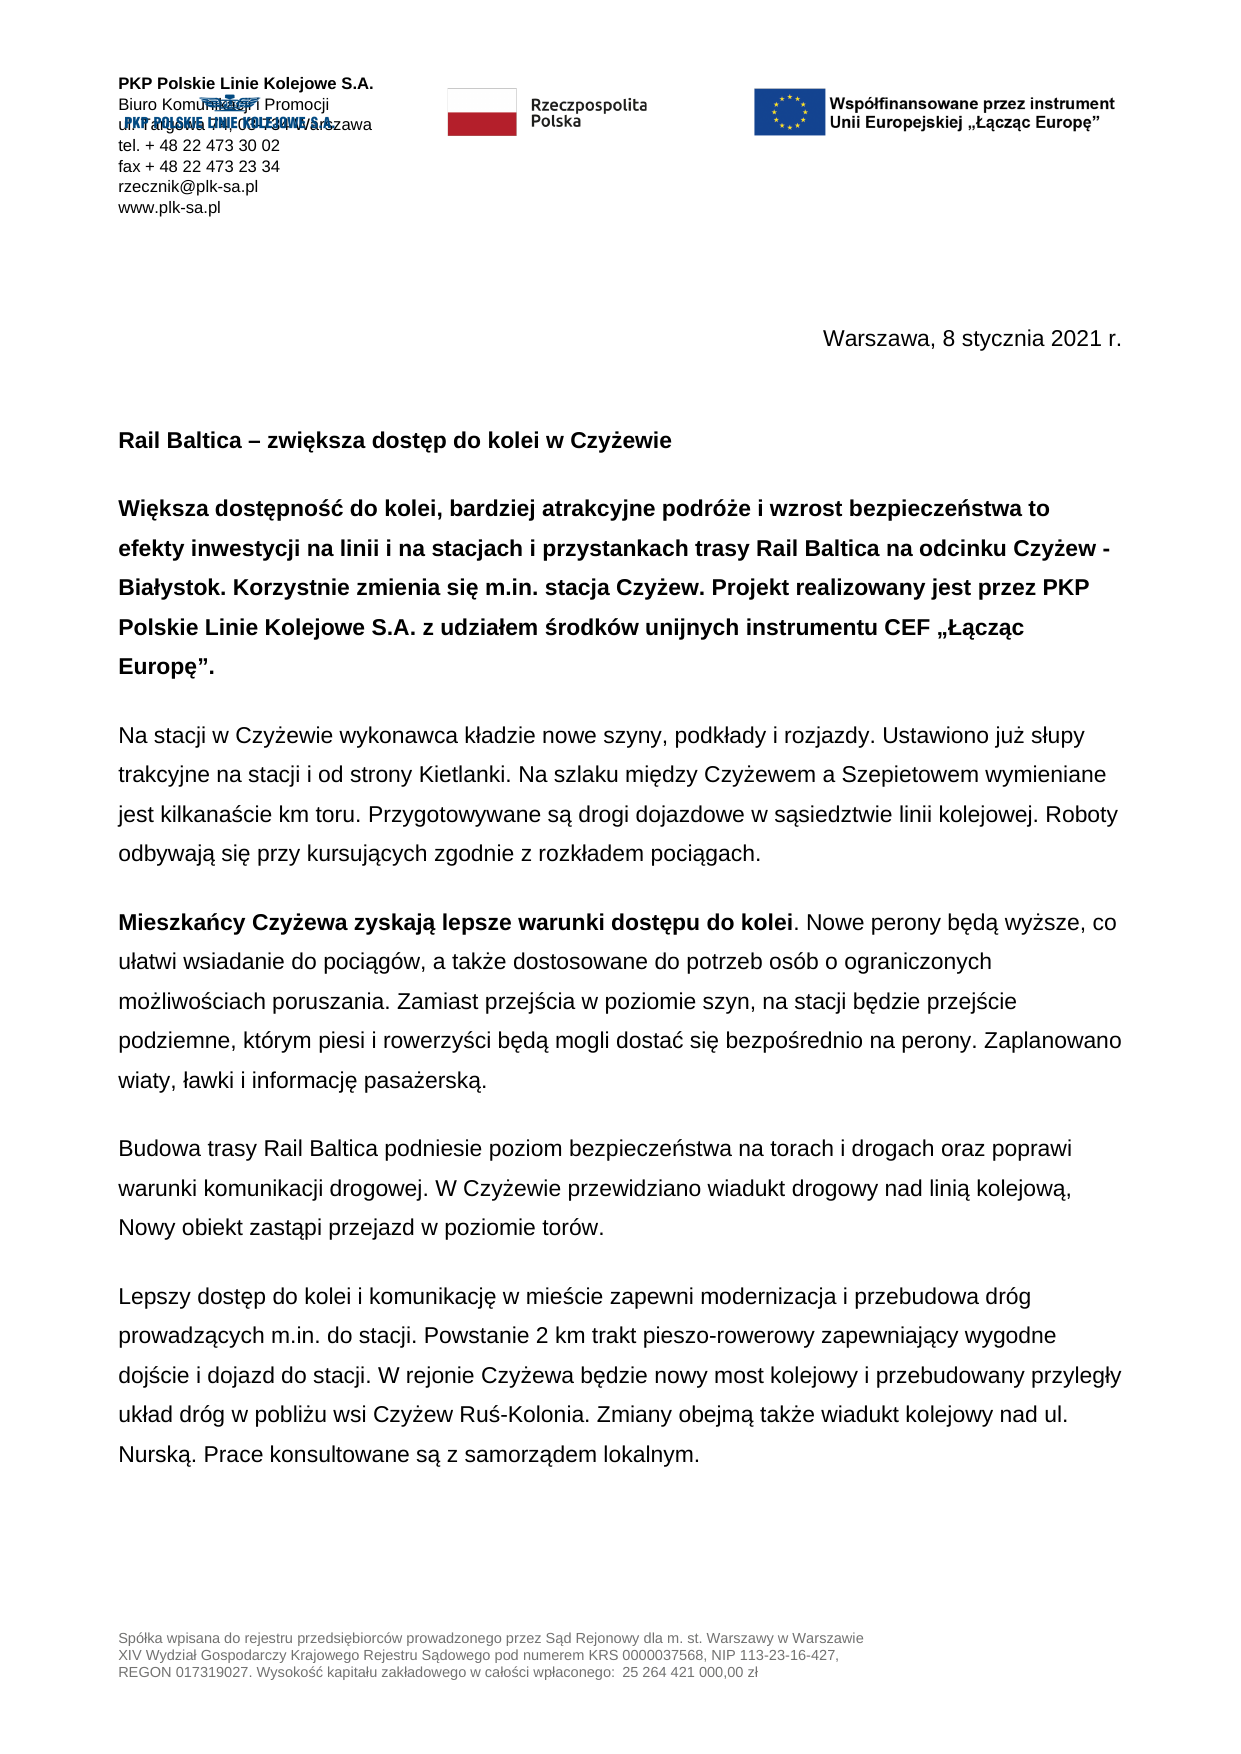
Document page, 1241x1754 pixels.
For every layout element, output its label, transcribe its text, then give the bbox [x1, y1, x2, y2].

text Większa dostępność do kolei, bardziej atrakcyjne podróże i wzrost bezpieczeństwa to efekty inwestycji na linii i na stacjach i przystankach trasy Rail Baltica na odcinku Czyżew - Białystok. Korzystnie zmienia się m.in. stacja Czyżew. Projekt realizowany jest przez PKP Polskie Linie Kolejowe S.A. z udziałem środków unijnych instrumentu CEF „Łącząc Europę”. [118, 495, 1122, 679]
picture [118, 73, 1119, 154]
text Mieszkańcy Czyżewa zyskają lepsze warunki dostępu do kolei. Nowe perony będą wyższe, co ułatwi wsiadanie do pociągów, a także dostosowane do potrzeb osób o ograniczonych możliwościach poruszania. Zamiast przejścia w poziomie szyn, na stacji będzie przejście podziemne, którym piesi i rowerzyści będą mogli dostać się bezpośrednio na perony. Zaplanowano wiaty, ławki i informację pasażerską. [118, 909, 1122, 1093]
text Na stacji w Czyżewie wykonawca kładzie nowe szyny, podkłady i rozjazdy. Ustawiono już słupy trakcyjne na stacji i od strony Kietlanki. Na szlaku między Czyżewem a Szepietowem wymieniane jest kilkanaście km toru. Przygotowywane są drogi dojazdowe w sąsiedztwie linii kolejowej. Roboty odbywają się przy kursujących zgodnie z rozkładem pociągach. [118, 722, 1122, 867]
text Lepszy dostęp do kolei i komunikację w mieście zapewni modernizacja i przebudowa dróg prowadzących m.in. do stacji. Powstanie 2 km trakt pieszo-rowerowy zapewniający wygodne dojście i dojazd do stacji. W rejonie Czyżewa będzie nowy most kolejowy i przebudowany przyległy układ dróg w pobliżu wsi Czyżew Ruś-Kolonia. Zmiany obejmą także wiadukt kolejowy nad ul. Nurską. Prace konsultowane są z samorządem lokalnym. [118, 1283, 1122, 1467]
subtitle Rail Baltica – zwiększa dostęp do kolei w Czyżewie [118, 427, 1122, 453]
text Budowa trasy Rail Baltica podniesie poziom bezpieczeństwa na torach i drogach oraz poprawi warunki komunikacji drogowej. W Czyżewie przewidziano wiadukt drogowy nad linią kolejową, Nowy obiekt zastąpi przejazd w poziomie torów. [118, 1135, 1122, 1241]
text Warszawa, 8 stycznia 2021 r. [118, 324, 1122, 351]
